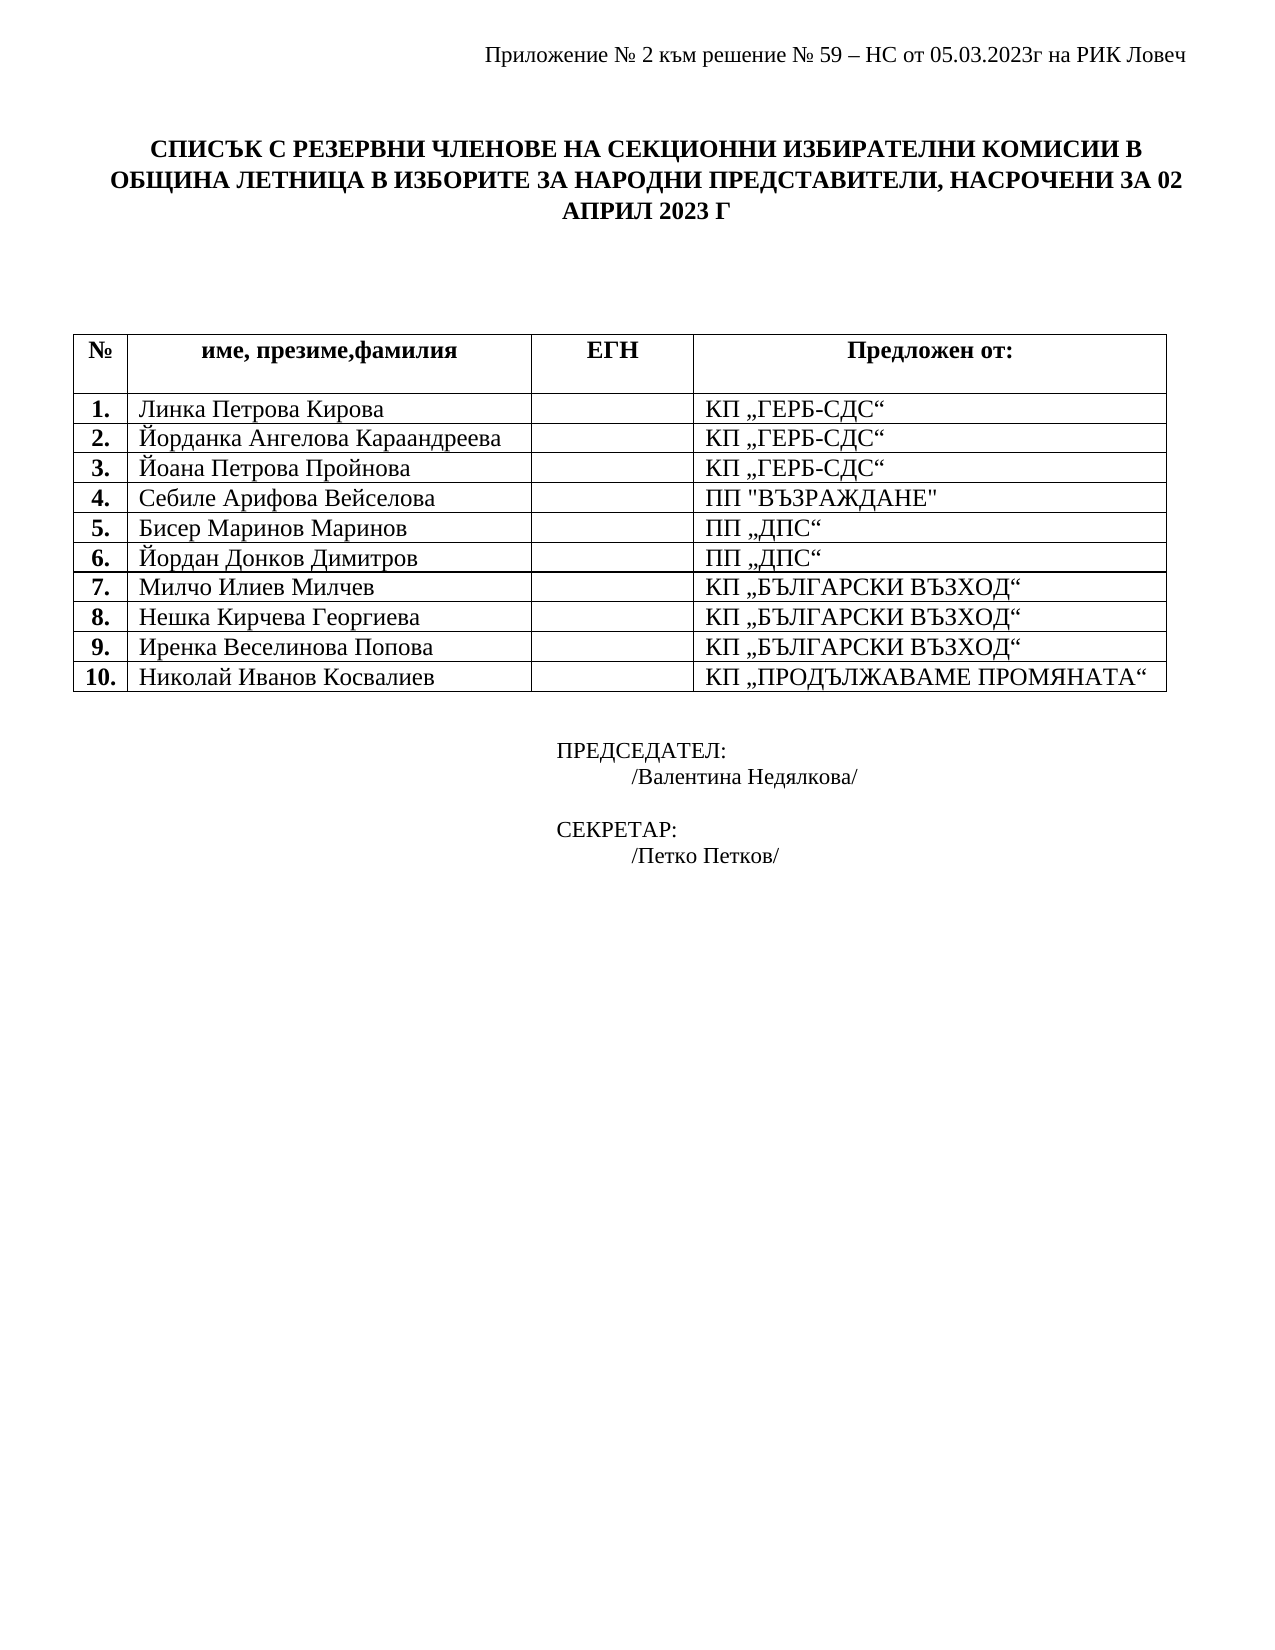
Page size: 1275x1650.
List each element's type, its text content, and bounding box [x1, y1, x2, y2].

table_cell КП „ГЕРБ-СДС“ [694, 424, 1166, 452]
table_cell 7. [74, 573, 127, 601]
table_header № [74, 335, 127, 393]
table_cell ПП "ВЪЗРАЖДАНЕ" [694, 483, 1166, 512]
table_cell 5. [74, 513, 127, 542]
table_cell ПП „ДПС“ [694, 543, 1166, 571]
table_cell 10. [74, 662, 127, 691]
table_cell КП „БЪЛГАРСКИ ВЪЗХОД“ [694, 602, 1166, 631]
table_cell [532, 483, 693, 512]
table_cell [532, 573, 693, 601]
table_cell [532, 543, 693, 571]
table_header име, презиме,фамилия [128, 335, 531, 393]
table_cell КП „ГЕРБ-СДС“ [694, 394, 1166, 422]
table_cell КП „ГЕРБ-СДС“ [694, 453, 1166, 482]
table_cell КП „БЪЛГАРСКИ ВЪЗХОД“ [694, 632, 1166, 661]
table_cell Себиле Арифова Вейселова [128, 483, 531, 512]
table_cell Милчо Илиев Милчев [128, 573, 531, 601]
text СЕКРЕТАР: [481, 816, 1186, 842]
table_cell 3. [74, 453, 127, 482]
table_cell [532, 424, 693, 452]
table_cell Нешка Кирчева Георгиева [128, 602, 531, 631]
table_cell [532, 453, 693, 482]
table_cell Иренка Веселинова Попова [128, 632, 531, 661]
table_cell [532, 394, 693, 422]
text ПРЕДСЕДАТЕЛ: [481, 737, 1186, 763]
table_cell [532, 662, 693, 691]
table_cell Линка Петрова Кирова [128, 394, 531, 422]
text /Валентина Недялкова/ [106, 763, 1186, 789]
text СПИСЪК С РЕЗЕРВНИ ЧЛЕНОВЕ НА СЕКЦИОННИ ИЗБИРАТЕЛНИ КОМИСИИ В ОБЩИНА ЛЕТНИЦА В ИЗБОРИТЕ ЗА НАРОДНИ ПРЕДСТАВИТЕЛИ, НАСРОЧЕНИ ЗА 02 АПРИЛ 2023 Г [106, 134, 1186, 225]
table_cell 4. [74, 483, 127, 512]
table_cell Йордан Донков Димитров [128, 543, 531, 571]
table_header ЕГН [532, 335, 693, 393]
table_cell 8. [74, 602, 127, 631]
table_cell Йорданка Ангелова Караандреева [128, 424, 531, 452]
table_cell Йоана Петрова Пройнова [128, 453, 531, 482]
table_cell 1. [74, 394, 127, 422]
table_cell 6. [74, 543, 127, 571]
table_cell 9. [74, 632, 127, 661]
table_cell [532, 513, 693, 542]
table_cell КП „БЪЛГАРСКИ ВЪЗХОД“ [694, 573, 1166, 601]
text Приложение № 2 към решение № 59 – НС от 05.03.2023г на РИК Ловеч [106, 41, 1186, 68]
table_cell ПП „ДПС“ [694, 513, 1166, 542]
table_cell [532, 632, 693, 661]
table_cell КП „ПРОДЪЛЖАВАМЕ ПРОМЯНАТА“ [694, 662, 1166, 691]
text /Петко Петков/ [556, 842, 1186, 868]
table_cell 2. [74, 424, 127, 452]
table_cell Николай Иванов Косвалиев [128, 662, 531, 691]
table_cell Бисер Маринов Маринов [128, 513, 531, 542]
table_header Предложен от: [694, 335, 1166, 393]
table_cell [532, 602, 693, 631]
